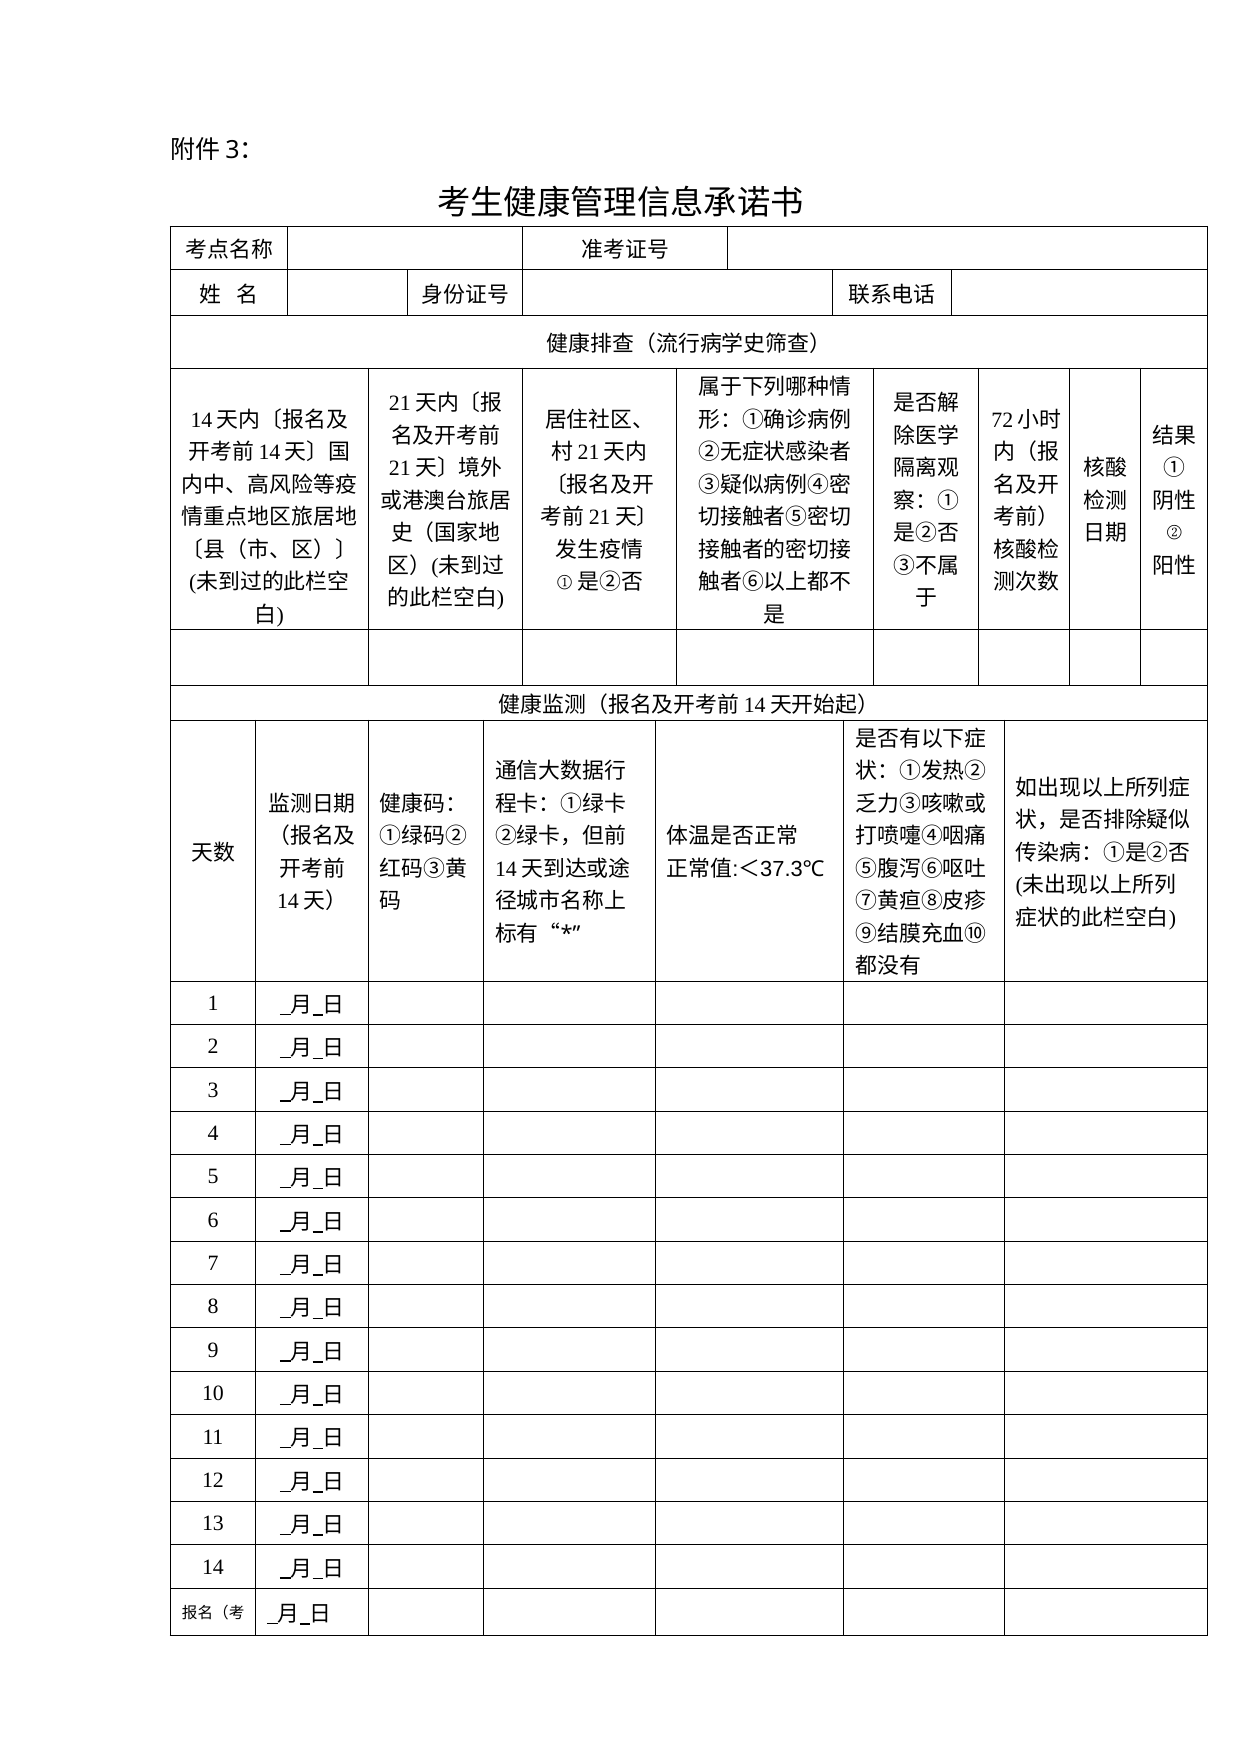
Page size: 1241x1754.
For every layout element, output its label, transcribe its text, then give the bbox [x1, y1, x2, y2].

table_cell 月 日 [256, 1112, 368, 1154]
table_cell [1070, 630, 1140, 685]
table_cell 月 日 [256, 1372, 368, 1414]
table_cell [656, 1025, 843, 1067]
table_cell [844, 1415, 1004, 1457]
table_cell [979, 630, 1069, 685]
table_cell 天数 [171, 721, 255, 981]
table_cell 6 [171, 1198, 255, 1241]
table_cell [1005, 1155, 1207, 1197]
table_cell 如出现以上所列症状，是否排除疑似传染病：①是②否(未出现以上所列症状的此栏空白) [1005, 721, 1207, 981]
table_cell 14 [171, 1545, 255, 1587]
table_cell [844, 1242, 1004, 1284]
table_cell [656, 1415, 843, 1457]
table_cell [844, 982, 1004, 1024]
table_cell [874, 630, 978, 685]
table_cell 报名（考试）时间 [171, 1589, 255, 1635]
table_cell [369, 1502, 483, 1544]
table_cell 是否解除医学隔离观察：①是②否③不属于 [874, 369, 978, 629]
table_cell [484, 1545, 655, 1587]
table_cell [844, 1198, 1004, 1241]
table_header [288, 227, 522, 269]
table_cell 1 [171, 982, 255, 1024]
table_cell [656, 1328, 843, 1371]
table_cell [369, 630, 522, 685]
table_cell [1005, 1589, 1207, 1635]
table_cell [1005, 1459, 1207, 1501]
table_cell 月 日 [256, 1198, 368, 1241]
text 考生健康管理信息承诺书 [170, 169, 1070, 226]
table_cell [656, 982, 843, 1024]
table_cell 健康监测（报名及开考前14天开始起） [171, 686, 1207, 719]
table_cell 月 日 [256, 1545, 368, 1587]
table_cell [844, 1025, 1004, 1067]
table_cell [1005, 1502, 1207, 1544]
table_cell [484, 1415, 655, 1457]
table_cell [369, 1372, 483, 1414]
table_cell [677, 630, 873, 685]
table_cell [844, 1328, 1004, 1371]
table_cell [656, 1068, 843, 1111]
table_cell [844, 1502, 1004, 1544]
table_cell [1005, 1068, 1207, 1111]
table_cell [656, 1545, 843, 1587]
table_cell 体温是否正常 正常值:＜37.3℃ [656, 721, 843, 981]
table_cell [844, 1372, 1004, 1414]
table_cell 2 [171, 1025, 255, 1067]
table_cell [1005, 1198, 1207, 1241]
table_cell [484, 982, 655, 1024]
table_cell 9 [171, 1328, 255, 1371]
table_cell [656, 1459, 843, 1501]
table_cell [1005, 1112, 1207, 1154]
table_cell 5 [171, 1155, 255, 1197]
table_cell [484, 1459, 655, 1501]
table_cell [484, 1328, 655, 1371]
table_cell [369, 1328, 483, 1371]
table_cell 月 日 [256, 1155, 368, 1197]
table_cell [1005, 1545, 1207, 1587]
table_cell [656, 1155, 843, 1197]
table_cell 月 日 [256, 1328, 368, 1371]
table_cell [523, 270, 832, 315]
table_cell [656, 1589, 843, 1635]
table_cell [484, 1068, 655, 1111]
table_cell 21天内〔报名及开考前21天〕境外或港澳台旅居史（国家地区）(未到过的此栏空白) [369, 369, 522, 629]
table_cell 12 [171, 1459, 255, 1501]
table_cell [1005, 982, 1207, 1024]
table_cell [1005, 1372, 1207, 1414]
table_cell 结果① 阴性 ② 阳性 [1141, 369, 1207, 629]
table_cell [1005, 1415, 1207, 1457]
table_cell [369, 1589, 483, 1635]
table_cell 月 日 [256, 1242, 368, 1284]
table_cell [1005, 1328, 1207, 1371]
table_cell [369, 1112, 483, 1154]
table_cell [1005, 1285, 1207, 1327]
table_cell [484, 1372, 655, 1414]
table_cell [171, 630, 368, 685]
table_cell 7 [171, 1242, 255, 1284]
table_cell [369, 982, 483, 1024]
table_cell 4 [171, 1112, 255, 1154]
table_cell 14天内〔报名及开考前14天〕国内中、高风险等疫情重点地区旅居地〔县（市、区）〕(未到过的此栏空白) [171, 369, 368, 629]
table_cell 身份证号 [408, 270, 522, 315]
table_cell [523, 630, 676, 685]
table_cell 月 日 [256, 982, 368, 1024]
table_header 准考证号 [523, 227, 727, 269]
table_cell 通信大数据行程卡：①绿卡②绿卡，但前14天到达或途径城市名称上标有“*” [484, 721, 655, 981]
table_cell [844, 1545, 1004, 1587]
table_cell 10 [171, 1372, 255, 1414]
table_cell 居住社区、村21天内〔报名及开考前21天〕发生疫情 ①是②否 [523, 369, 676, 629]
table_cell 联系电话 [833, 270, 951, 315]
table_cell 72小时内（报名及开考前）核酸检测次数 [979, 369, 1069, 629]
table_cell [484, 1502, 655, 1544]
table_cell 月 日 [256, 1068, 368, 1111]
text 附件3： [170, 113, 1070, 169]
table_cell [844, 1068, 1004, 1111]
table_cell [1141, 630, 1207, 685]
table_cell [844, 1112, 1004, 1154]
table_cell [656, 1285, 843, 1327]
table_cell [844, 1459, 1004, 1501]
table_cell 监测日期 （报名及开考前14天） [256, 721, 368, 981]
table_cell [484, 1589, 655, 1635]
table_cell [484, 1155, 655, 1197]
table_cell [288, 270, 407, 315]
table_cell [656, 1112, 843, 1154]
table_cell [484, 1285, 655, 1327]
table_cell [844, 1589, 1004, 1635]
table_cell [1005, 1242, 1207, 1284]
table_cell 月 日 [256, 1415, 368, 1457]
table_cell 8 [171, 1285, 255, 1327]
table_cell 核酸检测日期 [1070, 369, 1140, 629]
table_cell [369, 1242, 483, 1284]
table_cell [369, 1025, 483, 1067]
table_cell [844, 1285, 1004, 1327]
table_cell [952, 270, 1207, 315]
table_cell [484, 1198, 655, 1241]
table_cell [484, 1112, 655, 1154]
table_cell 属于下列哪种情形：①确诊病例②无症状感染者③疑似病例④密切接触者⑤密切接触者的密切接触者⑥以上都不是 [677, 369, 873, 629]
table_cell [369, 1459, 483, 1501]
table_cell [369, 1285, 483, 1327]
table_cell 月 日 [256, 1459, 368, 1501]
table_cell [369, 1545, 483, 1587]
table_cell [369, 1155, 483, 1197]
table_cell [1005, 1025, 1207, 1067]
table_cell 月 日 [256, 1285, 368, 1327]
table_cell 3 [171, 1068, 255, 1111]
table_header [728, 227, 1207, 269]
table_cell 是否有以下症状：①发热②乏力③咳嗽或打喷嚏④咽痛⑤腹泻⑥呕吐⑦黄疸⑧皮疹⑨结膜充血⑩都没有 [844, 721, 1004, 981]
table_header 考点名称 [171, 227, 287, 269]
table_cell [369, 1198, 483, 1241]
table_cell [484, 1025, 655, 1067]
table_cell [369, 1068, 483, 1111]
table_cell 月 日 [256, 1589, 368, 1635]
table_cell 13 [171, 1502, 255, 1544]
table_cell [844, 1155, 1004, 1197]
table_cell 月 日 [256, 1502, 368, 1544]
table_cell 健康码：①绿码②红码③黄码 [369, 721, 483, 981]
table_cell [656, 1242, 843, 1284]
table_cell [656, 1502, 843, 1544]
table_cell 11 [171, 1415, 255, 1457]
table_cell [656, 1198, 843, 1241]
table_cell 姓 名 [171, 270, 287, 315]
table_cell [484, 1242, 655, 1284]
table_cell [656, 1372, 843, 1414]
table_cell 月 日 [256, 1025, 368, 1067]
table_cell [369, 1415, 483, 1457]
table_cell 健康排查（流行病学史筛查） [171, 316, 1207, 368]
